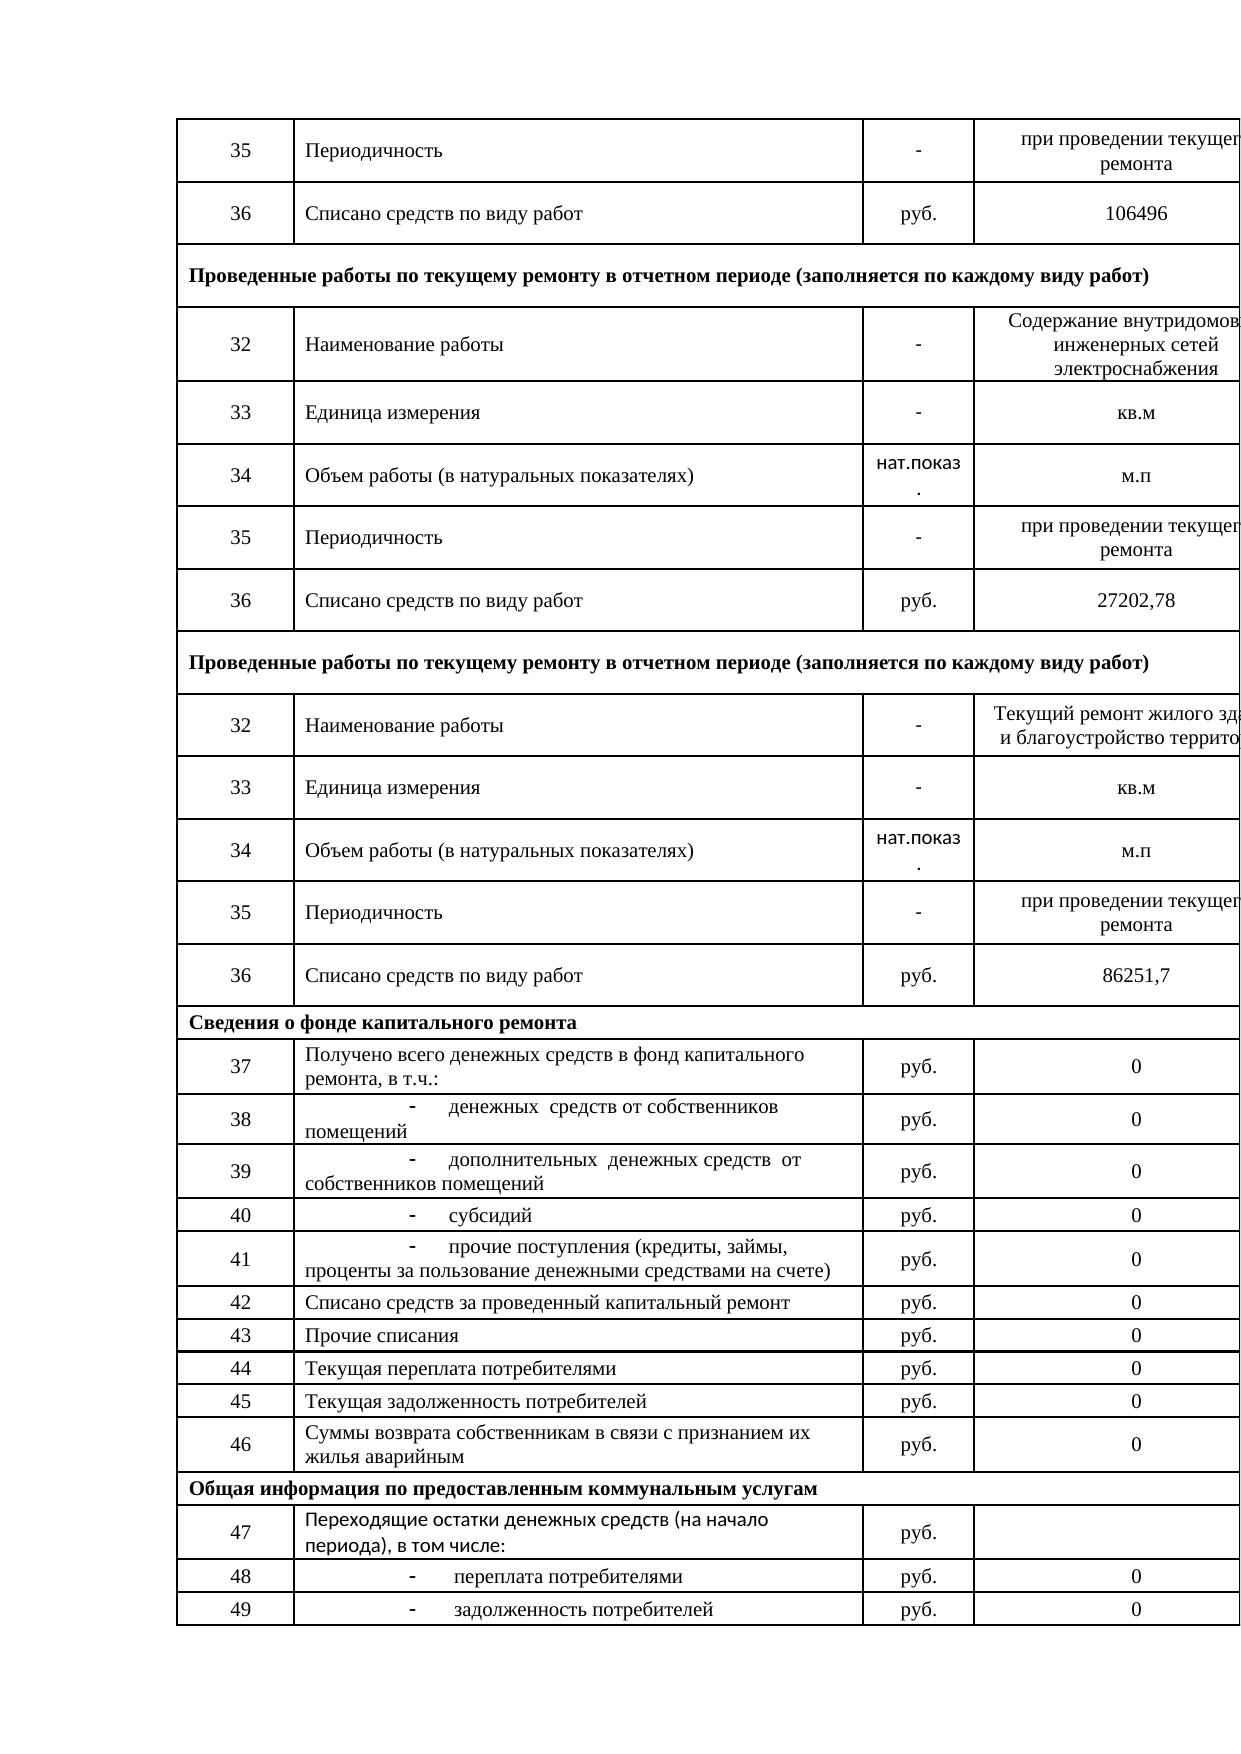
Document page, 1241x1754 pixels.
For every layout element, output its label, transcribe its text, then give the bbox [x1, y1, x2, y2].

table_cell 106496 [975, 183, 1239, 243]
table_cell Наименование работы [295, 308, 862, 380]
table_cell 47 [178, 1506, 293, 1558]
table_cell 35 [178, 120, 293, 181]
table_cell Списано средств за проведенный капитальный ремонт [295, 1287, 862, 1318]
table_cell Списано средств по виду работ [295, 570, 862, 630]
table_cell Единица измерения [295, 757, 862, 817]
table_cell 33 [178, 757, 293, 817]
table_cell Сведения о фонде капитального ремонта [178, 1007, 1239, 1038]
table_cell Текущий ремонт жилого здания и благоустройство территории [975, 695, 1239, 755]
table_cell Суммы возврата собственникам в связи с признанием их жилья аварийным [295, 1418, 862, 1471]
table_cell руб. [864, 1232, 973, 1285]
table_cell Наименование работы [295, 695, 862, 755]
table_cell м.п [975, 820, 1239, 880]
table_cell 35 [178, 507, 293, 567]
table_cell 32 [178, 308, 293, 380]
table_cell 0 [975, 1385, 1239, 1416]
table_cell руб. [864, 1418, 973, 1471]
table_cell руб. [864, 1287, 973, 1318]
table_cell руб. [864, 1199, 973, 1230]
table_cell руб. [864, 1593, 973, 1624]
table_cell Прочие списания [295, 1320, 862, 1350]
table_cell Содержание внутридомовых инженерных сетей электроснабжения [975, 308, 1239, 380]
table_cell  субсидий [295, 1199, 862, 1230]
table_cell Проведенные работы по текущему ремонту в отчетном периоде (заполняется по каждому виду работ) [178, 632, 1239, 692]
table_cell Переходящие остатки денежных средств (на начало периода), в том числе: [295, 1506, 862, 1558]
table_cell 36 [178, 183, 293, 243]
table_cell 49 [178, 1593, 293, 1624]
table_cell 34 [178, 445, 293, 505]
table_cell 0 [975, 1418, 1239, 1471]
table_cell руб. [864, 1385, 973, 1416]
table_cell Объем работы (в натуральных показателях) [295, 445, 862, 505]
table_cell - [864, 382, 973, 442]
table_cell 42 [178, 1287, 293, 1318]
table_cell Списано средств по виду работ [295, 945, 862, 1005]
table_cell руб. [864, 570, 973, 630]
table_cell  денежных средств от собственников помещений [295, 1095, 862, 1143]
table_cell кв.м [975, 382, 1239, 442]
table_cell руб. [864, 1320, 973, 1350]
table_cell Текущая задолженность потребителей [295, 1385, 862, 1416]
table_cell 0 [975, 1232, 1239, 1285]
table_cell руб. [864, 1506, 973, 1558]
table_cell 0 [975, 1353, 1239, 1383]
table_cell Текущая переплата потребителями [295, 1353, 862, 1383]
table_cell руб. [864, 1353, 973, 1383]
table_cell - [864, 120, 973, 181]
table_cell 0 [975, 1560, 1239, 1591]
table_cell 0 [975, 1040, 1239, 1092]
table_cell 40 [178, 1199, 293, 1230]
table_cell Объем работы (в натуральных показателях) [295, 820, 862, 880]
table_cell - [864, 308, 973, 380]
table_cell Периодичность [295, 882, 862, 942]
table_cell при проведении текущего ремонта [975, 120, 1239, 181]
table_cell 0 [975, 1095, 1239, 1143]
table_cell [975, 1506, 1239, 1558]
table_cell - [864, 757, 973, 817]
table_cell Списано средств по виду работ [295, 183, 862, 243]
table_cell 37 [178, 1040, 293, 1092]
table_cell 36 [178, 945, 293, 1005]
table_cell 0 [975, 1593, 1239, 1624]
table_cell  задолженность потребителей [295, 1593, 862, 1624]
table_cell 39 [178, 1145, 293, 1197]
table_cell 0 [975, 1199, 1239, 1230]
table_cell Периодичность [295, 120, 862, 181]
table_cell - [864, 695, 973, 755]
table_cell 41 [178, 1232, 293, 1285]
table_cell Проведенные работы по текущему ремонту в отчетном периоде (заполняется по каждому виду работ) [178, 245, 1239, 306]
table_cell  дополнительных денежных средств от собственников помещений [295, 1145, 862, 1197]
table_cell 34 [178, 820, 293, 880]
table_cell нат.показ. [864, 820, 973, 880]
table_cell 35 [178, 882, 293, 942]
table_cell Периодичность [295, 507, 862, 567]
table_cell руб. [864, 183, 973, 243]
table_cell Общая информация по предоставленным коммунальным услугам [178, 1473, 1239, 1503]
table_cell 0 [975, 1145, 1239, 1197]
table_cell 38 [178, 1095, 293, 1143]
table_cell 43 [178, 1320, 293, 1350]
table_cell руб. [864, 945, 973, 1005]
table_cell Единица измерения [295, 382, 862, 442]
table_cell  переплата потребителями [295, 1560, 862, 1591]
table_cell 32 [178, 695, 293, 755]
table_cell 48 [178, 1560, 293, 1591]
table_cell 0 [975, 1320, 1239, 1350]
table_cell 44 [178, 1353, 293, 1383]
table_cell нат.показ. [864, 445, 973, 505]
table_cell 33 [178, 382, 293, 442]
table_cell - [864, 507, 973, 567]
table_cell при проведении текущего ремонта [975, 507, 1239, 567]
table_cell 0 [975, 1287, 1239, 1318]
table_cell 86251,7 [975, 945, 1239, 1005]
table_cell  прочие поступления (кредиты, займы, проценты за пользование денежными средствами на счете) [295, 1232, 862, 1285]
table_cell 46 [178, 1418, 293, 1471]
table_cell руб. [864, 1095, 973, 1143]
table_cell 36 [178, 570, 293, 630]
table_cell кв.м [975, 757, 1239, 817]
table_cell 45 [178, 1385, 293, 1416]
table_cell 27202,78 [975, 570, 1239, 630]
table_cell при проведении текущего ремонта [975, 882, 1239, 942]
table_cell - [864, 882, 973, 942]
table_cell руб. [864, 1560, 973, 1591]
table_cell руб. [864, 1040, 973, 1092]
table_cell Получено всего денежных средств в фонд капитального ремонта, в т.ч.: [295, 1040, 862, 1092]
table_cell м.п [975, 445, 1239, 505]
table_cell руб. [864, 1145, 973, 1197]
